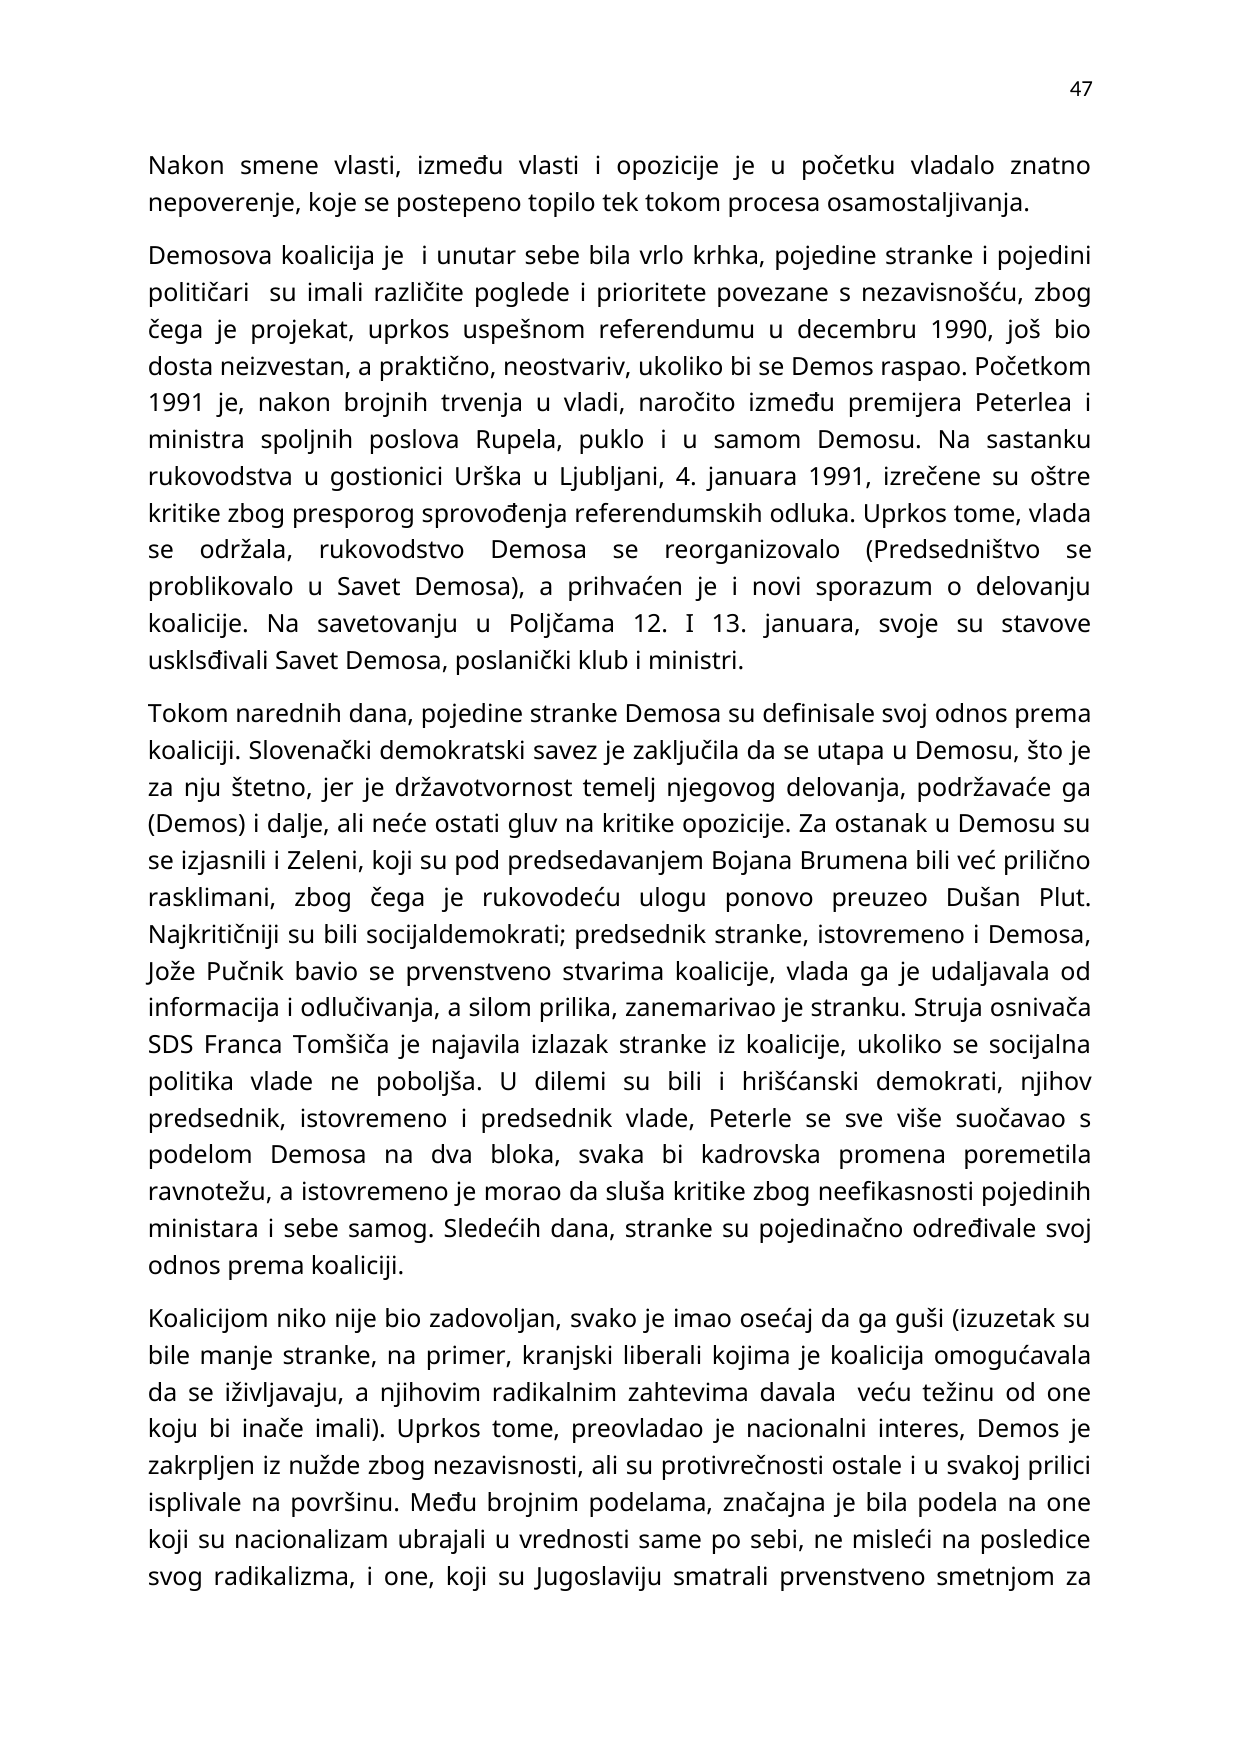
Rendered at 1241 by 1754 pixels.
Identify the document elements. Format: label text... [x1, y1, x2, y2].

text Demosova koalicija je i unutar sebe bila vrlo krhka, pojedine stranke i pojedini političari su imali različite poglede i prioritete povezane s nezavisnošću, zbog čega je projekat, uprkos uspešnom referendumu u decembru 1990, još bio dosta neizvestan, a praktično, neostvariv, ukoliko bi se Demos raspao. Početkom 1991 je, nakon brojnih trvenja u vladi, naročito između premijera Peterlea i ministra spoljnih poslova Rupela, puklo i u samom Demosu. Na sastanku rukovodstva u gostionici Urška u Ljubljani, 4. januara 1991, izrečene su oštre kritike zbog presporog sprovođenja referendumskih odluka. Uprkos tome, vlada se održala, rukovodstvo Demosa se reorganizovalo (Predsedništvo se problikovalo u Savet Demosa), a prihvaćen je i novi sporazum o delovanju koalicije. Na savetovanju u Poljčama 12. I 13. januara, svoje su stavove usklsđivali Savet Demosa, poslanički klub i ministri. [148, 238, 1093, 676]
text Tokom narednih dana, pojedine stranke Demosa su definisale svoj odnos prema koaliciji. Slovenački demokratski savez je zaključila da se utapa u Demosu, što je za nju štetno, jer je državotvornost temelj njegovog delovanja, podržavaće ga (Demos) i dalje, ali neće ostati gluv na kritike opozicije. Za ostanak u Demosu su se izjasnili i Zeleni, koji su pod predsedavanjem Bojana Brumena bili već prilično rasklimani, zbog čega je rukovodeću ulogu ponovo preuzeo Dušan Plut. Najkritičniji su bili socijaldemokrati; predsednik stranke, istovremeno i Demosa, Jože Pučnik bavio se prvenstveno stvarima koalicije, vlada ga je udaljavala od informacija i odlučivanja, a silom prilika, zanemarivao je stranku. Struja osnivača SDS Franca Tomšiča je najavila izlazak stranke iz koalicije, ukoliko se socijalna politika vlade ne poboljša. U dilemi su bili i hrišćanski demokrati, njihov predsednik, istovremeno i predsednik vlade, Peterle se sve više suočavao s podelom Demosa na dva bloka, svaka bi kadrovska promena poremetila ravnotežu, a istovremeno je morao da sluša kritike zbog neefikasnosti pojedinih ministara i sebe samog. Sledećih dana, stranke su pojedinačno određivale svoj odnos prema koaliciji. [148, 696, 1093, 1281]
text Nakon smene vlasti, između vlasti i opozicije je u početku vladalo znatno nepoverenje, koje se postepeno topilo tek tokom procesa osamostaljivanja. [148, 148, 1093, 218]
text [148, 1301, 1093, 1592]
